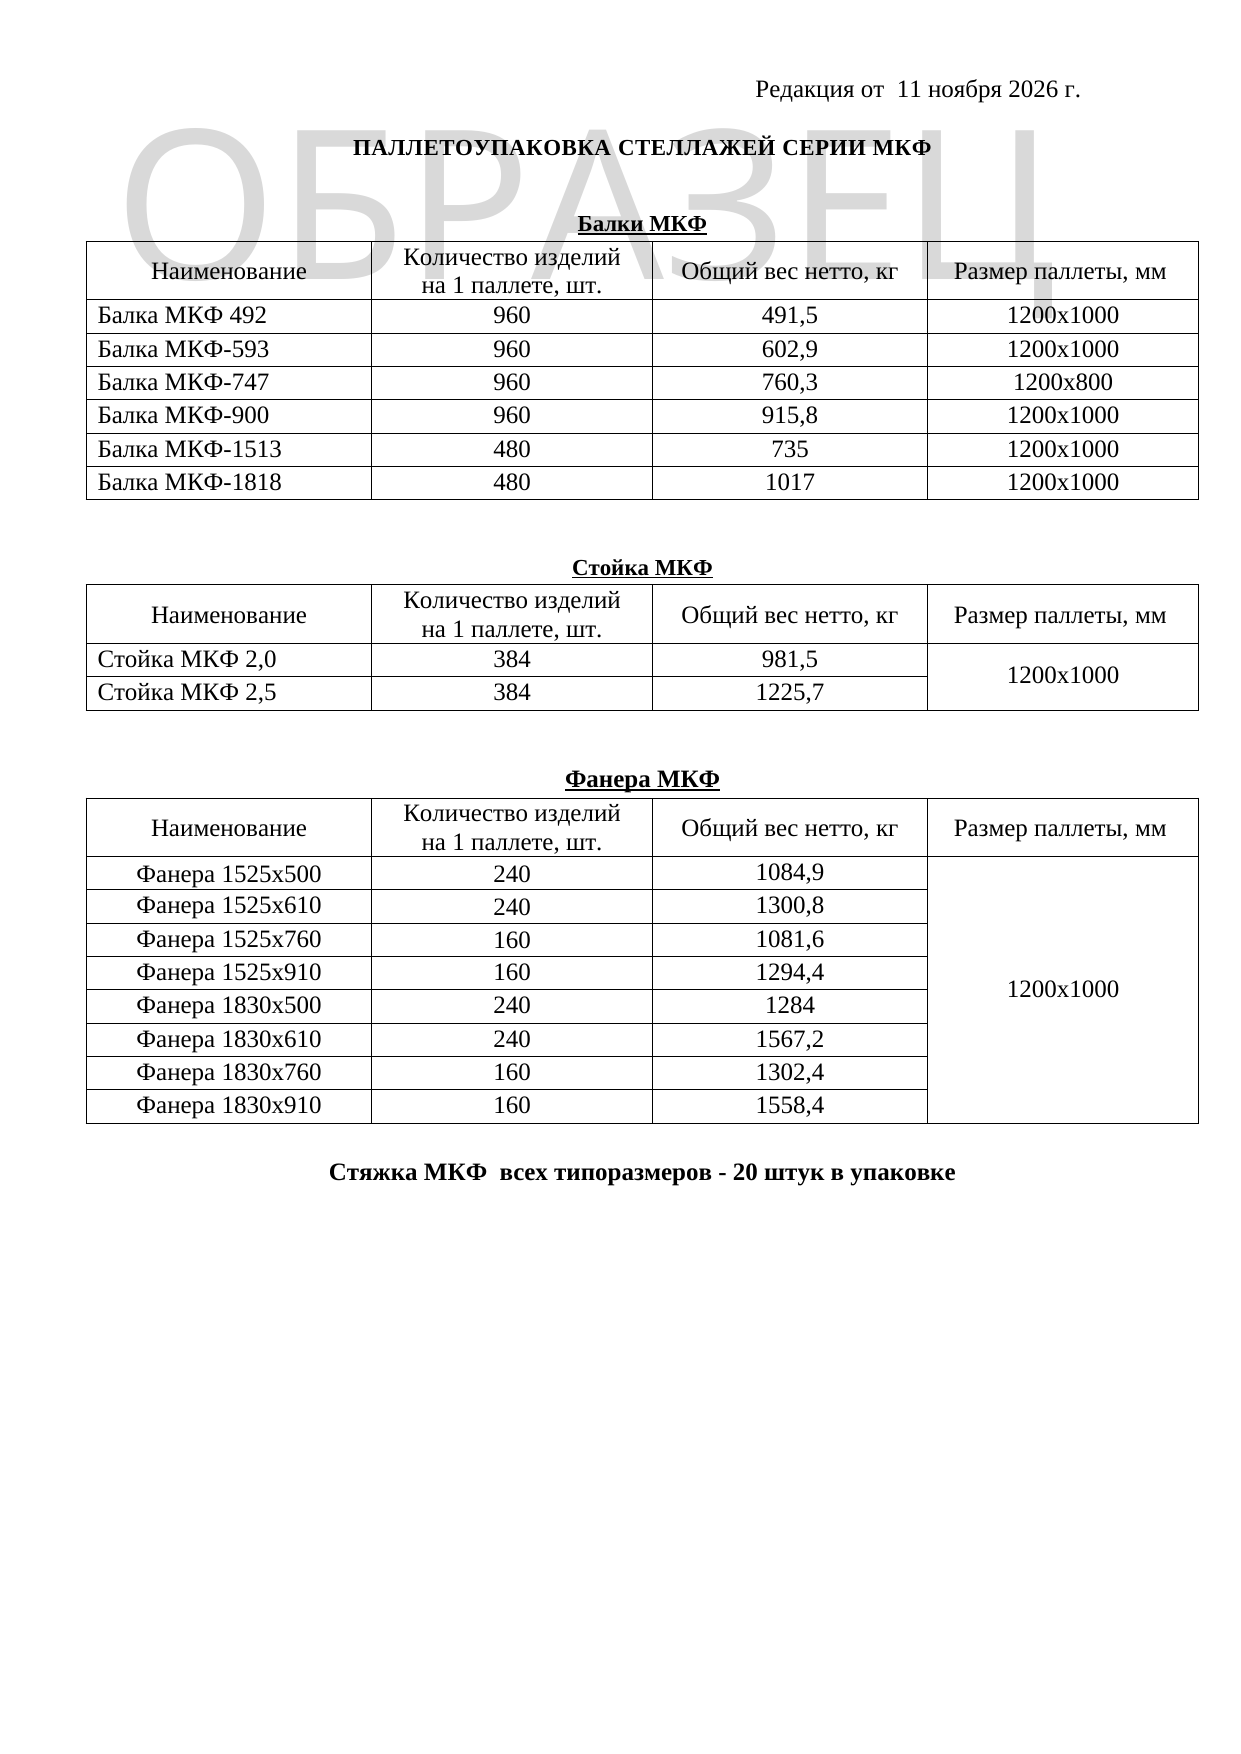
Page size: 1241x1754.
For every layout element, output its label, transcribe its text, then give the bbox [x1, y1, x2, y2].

table_header Общий вес нетто, кг [653, 585, 927, 643]
table_cell Балка МКФ-1513 [87, 434, 371, 466]
table_cell 1200х1000 [928, 857, 1198, 1123]
table_cell Фанера 1525х610 [87, 890, 371, 923]
table_cell 1294,4 [653, 957, 927, 989]
table_cell 1284 [653, 990, 927, 1023]
table_cell Фанера 1830х610 [87, 1024, 371, 1056]
table_cell 960 [372, 400, 652, 433]
text Редакция от 20 September 2021 г. [133, 74, 1081, 103]
text Стяжка МКФ всех типоразмеров - 20 штук в упаковке [133, 1157, 1152, 1186]
table_cell 160 [372, 1090, 652, 1123]
table_cell 1200х1000 [928, 434, 1198, 466]
table_cell 160 [372, 1057, 652, 1089]
table_header Общий вес нетто, кг [653, 242, 927, 299]
table_header Наименование [87, 799, 371, 856]
table_cell 915,8 [653, 400, 927, 433]
table_cell 981,5 [653, 644, 927, 676]
subtitle ПАЛЛЕТОУПАКОВКА СТЕЛЛАЖей серии МКФ [133, 134, 1152, 161]
table_cell Стойка МКФ 2,5 [87, 677, 371, 709]
table_cell 1558,4 [653, 1090, 927, 1123]
table_cell Фанера 1525х910 [87, 957, 371, 989]
table_cell 960 [372, 334, 652, 366]
table_cell 760,3 [653, 367, 927, 399]
table_cell 240 [372, 890, 652, 923]
table_cell 240 [372, 857, 652, 889]
table_cell Фанера 1525х500 [87, 857, 371, 889]
table_cell 240 [372, 1024, 652, 1056]
table_cell 735 [653, 434, 927, 466]
table_cell Балка МКФ-593 [87, 334, 371, 366]
table_cell Стойка МКФ 2,0 [87, 644, 371, 676]
table_cell 1017 [653, 467, 927, 499]
table_cell Балка МКФ 492 [87, 300, 371, 333]
table_cell 1200х1000 [928, 334, 1198, 366]
table_cell 1225,7 [653, 677, 927, 709]
table_cell 160 [372, 957, 652, 989]
table_cell Балка МКФ-747 [87, 367, 371, 399]
table_cell Фанера 1830х760 [87, 1057, 371, 1089]
table_cell 1200х800 [928, 367, 1198, 399]
table_header Размер паллеты, мм [928, 585, 1198, 643]
table_cell 384 [372, 677, 652, 709]
table_cell 1081,6 [653, 924, 927, 956]
table_cell 384 [372, 644, 652, 676]
text Стойка МКФ [133, 554, 1152, 581]
table_cell 491,5 [653, 300, 927, 333]
table_header Наименование [87, 242, 371, 299]
table_cell Балка МКФ-900 [87, 400, 371, 433]
table_cell 1300,8 [653, 890, 927, 923]
table_cell 1200х1000 [928, 300, 1198, 333]
text Балки МКФ [133, 211, 1152, 237]
table_cell 480 [372, 467, 652, 499]
table_cell 1200х1000 [928, 400, 1198, 433]
table_cell Фанера 1830х500 [87, 990, 371, 1023]
table_cell 1200х1000 [928, 644, 1198, 709]
table_header Количество изделий на 1 паллете, шт. [372, 585, 652, 643]
table_cell 960 [372, 367, 652, 399]
table_cell 240 [372, 990, 652, 1023]
table_cell 160 [372, 924, 652, 956]
table_header Количество изделий на 1 паллете, шт. [372, 799, 652, 856]
table_cell Балка МКФ-1818 [87, 467, 371, 499]
table_header Размер паллеты, мм [928, 799, 1198, 856]
table_cell 1200х1000 [928, 467, 1198, 499]
table_header Количество изделий на 1 паллете, шт. [372, 242, 652, 299]
table_cell 1302,4 [653, 1057, 927, 1089]
table_cell Фанера 1525х760 [87, 924, 371, 956]
table_cell 480 [372, 434, 652, 466]
text Фанера МКФ [133, 764, 1152, 793]
table_cell 1084,9 [653, 857, 927, 889]
table_header Размер паллеты, мм [928, 242, 1198, 299]
table_cell 602,9 [653, 334, 927, 366]
table_cell 1567,2 [653, 1024, 927, 1056]
table_cell 960 [372, 300, 652, 333]
table_cell Фанера 1830х910 [87, 1090, 371, 1123]
table_header Общий вес нетто, кг [653, 799, 927, 856]
table_header Наименование [87, 585, 371, 643]
